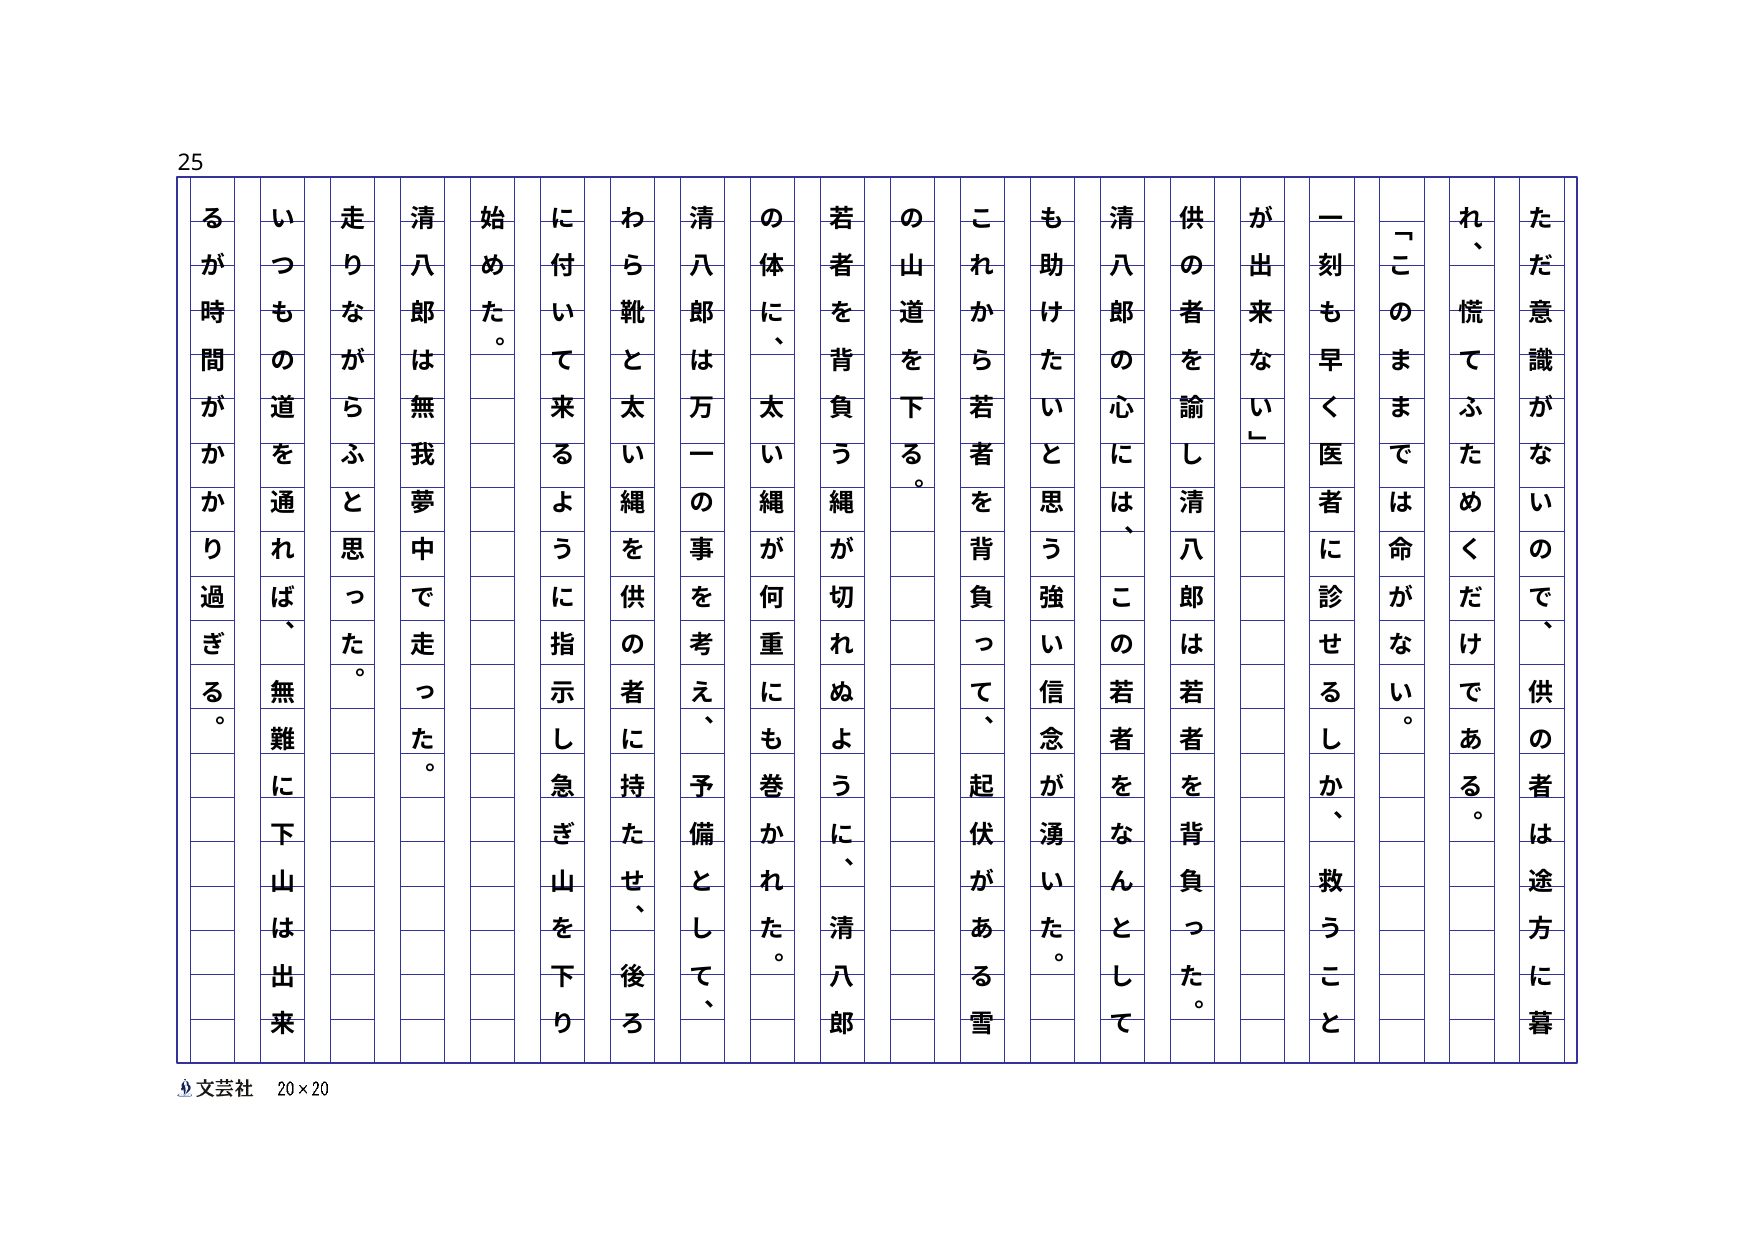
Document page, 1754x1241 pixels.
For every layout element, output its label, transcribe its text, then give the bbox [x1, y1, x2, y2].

subtitle 一刻も早く医者に診せるしか、救うことが出来ない」 [1226, 193, 1366, 1047]
subtitle いつもの道を通れば、無難に下山は出来るが時間がかかり過ぎる。 [178, 193, 318, 1047]
subtitle ただ意識がないので、供の者は途方に暮れ、慌てふためくだけである。 [1436, 193, 1576, 1047]
subtitle 清八郎は無我夢中で走った。 [388, 193, 458, 1047]
subtitle 「このままでは命がない。 [1366, 193, 1436, 1047]
picture [177, 1078, 332, 1097]
subtitle 供の者を諭し清八郎は若者を背負った。清八郎の心には、この若者をなんとしても助けたいと思う強い信念が湧いた。 [1017, 193, 1226, 1047]
subtitle 走りながらふと思った。 [318, 193, 388, 1047]
subtitle これから若者を背負って、起伏がある雪の山道を下る。 [877, 193, 1017, 1047]
subtitle 清八郎は万一の事を考え、予備として、わら靴と太い縄を供の者に持たせ、後ろに付いて来るように指示し急ぎ山を下り始めた。 [458, 193, 737, 1047]
subtitle 若者を背負う縄が切れぬように、清八郎の体に、太い縄が何重にも巻かれた。 [737, 193, 877, 1047]
